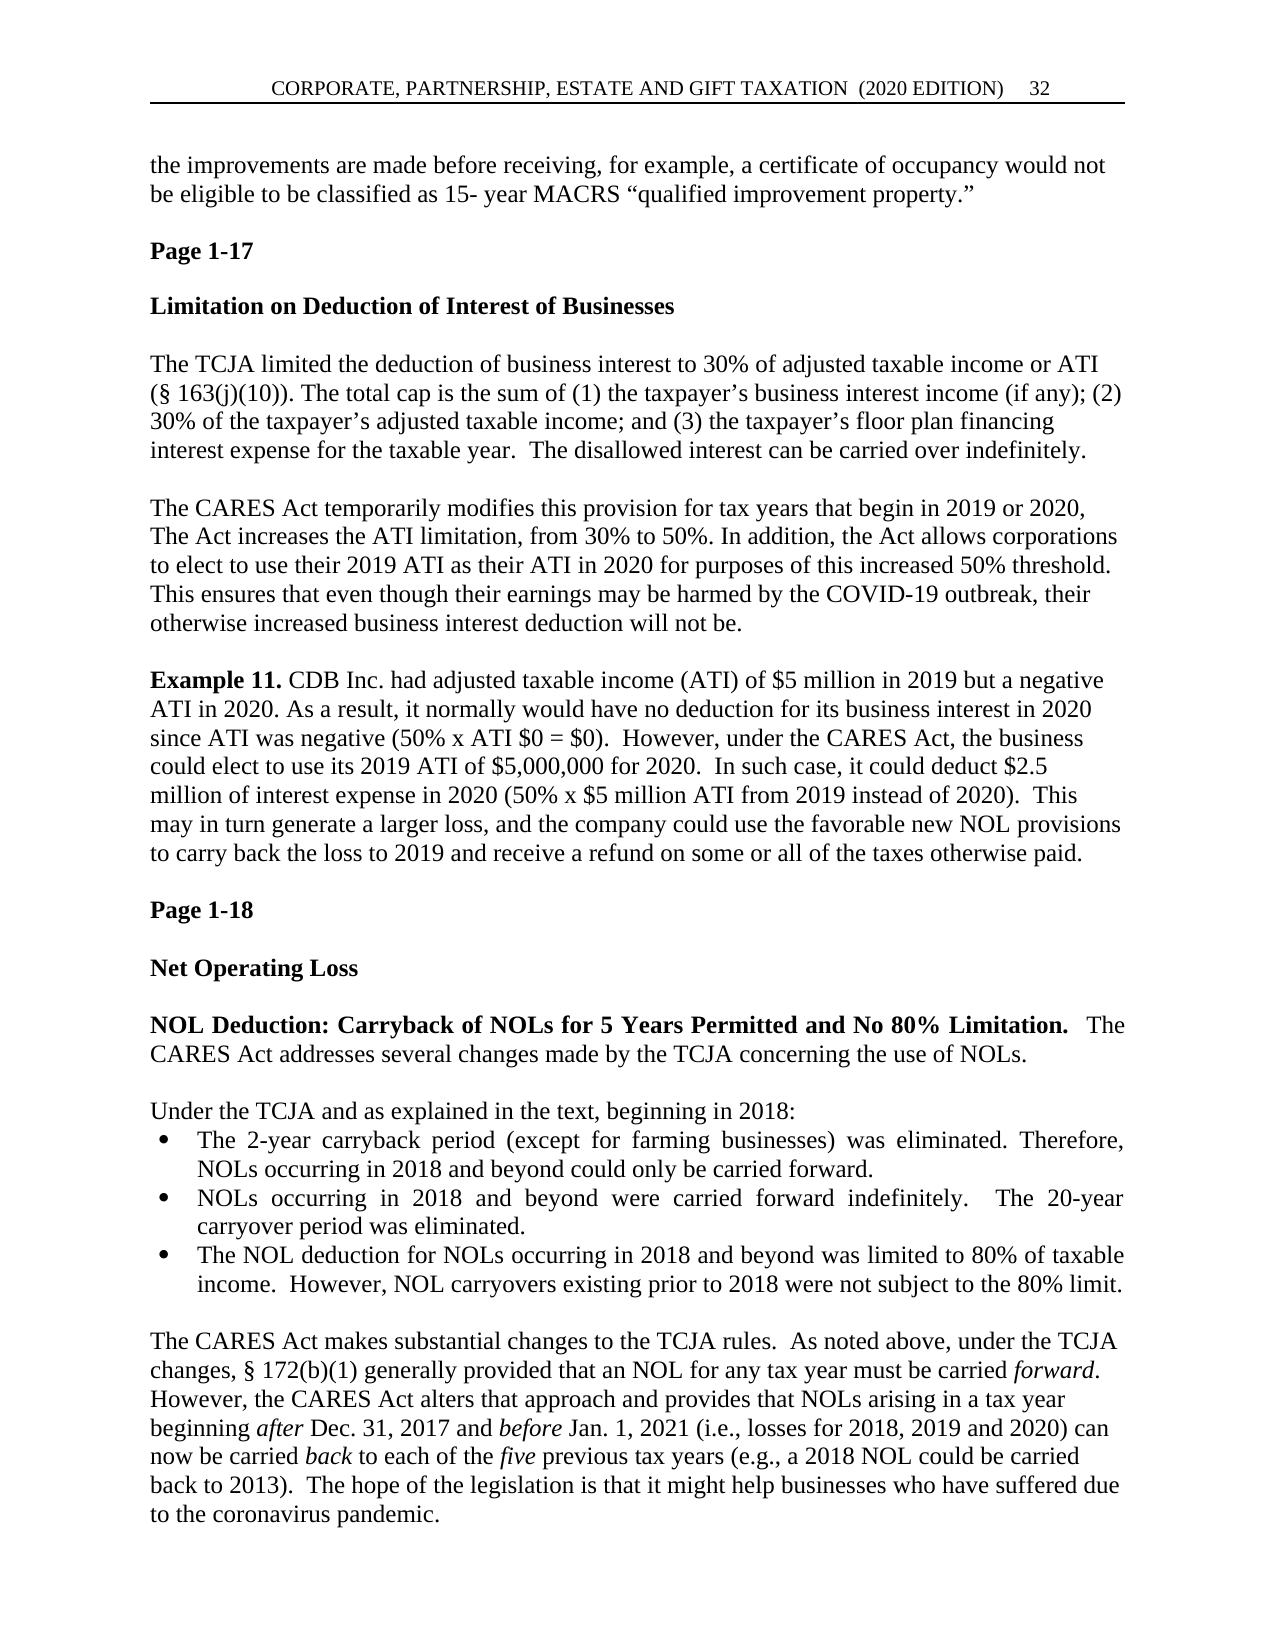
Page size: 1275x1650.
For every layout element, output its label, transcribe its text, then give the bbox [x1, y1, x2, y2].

text Net Operating Loss [150, 953, 1125, 981]
text NOL Deduction: Carryback of NOLs for 5 Years Permitted and No 80% Limitation. The CARES Act addresses several changes made by the TCJA concerning the use of NOLs. [150, 1010, 1125, 1068]
text Example 11. CDB Inc. had adjusted taxable income (ATI) of $5 million in 2019 but a negative ATI in 2020. As a result, it normally would have no deduction for its business interest in 2020 since ATI was negative (50% x ATI $0 = $0). However, under the CARES Act, the business could elect to use its 2019 ATI of $5,000,000 for 2020. In such case, it could deduct $2.5 million of interest expense in 2020 (50% x $5 million ATI from 2019 instead of 2020). This may in turn generate a larger loss, and the company could use the favorable new NOL provisions to carry back the loss to 2019 and receive a refund on some or all of the taxes otherwise paid. [150, 665, 1125, 866]
text The CARES Act makes substantial changes to the TCJA rules. As noted above, under the TCJA changes, § 172(b)(1) generally provided that an NOL for any tax year must be carried forward. However, the CARES Act alters that approach and provides that NOLs arising in a tax year beginning after Dec. 31, 2017 and before Jan. 1, 2021 (i.e., losses for 2018, 2019 and 2020) can now be carried back to each of the five previous tax years (e.g., a 2018 NOL could be carried back to 2013). The hope of the legislation is that it might help businesses who have suffered due to the coronavirus pandemic. [150, 1326, 1125, 1528]
list The NOL deduction for NOLs occurring in 2018 and beyond was limited to 80% of taxable income. However, NOL carryovers existing prior to 2018 were not subject to the 80% limit. [159, 1240, 1125, 1298]
text Page 1-18 [150, 895, 1125, 924]
text Limitation on Deduction of Interest of Businesses [150, 291, 1125, 320]
list NOLs occurring in 2018 and beyond were carried forward indefinitely. The 20-year carryover period was eliminated. [159, 1183, 1125, 1240]
text The TCJA limited the deduction of business interest to 30% of adjusted taxable income or ATI (§ 163(j)(10)). The total cap is the sum of (1) the taxpayer’s business interest income (if any); (2) 30% of the taxpayer’s adjusted taxable income; and (3) the taxpayer’s floor plan financing interest expense for the taxable year. The disallowed interest can be carried over indefinitely. [150, 349, 1125, 464]
list The 2-year carryback period (except for farming businesses) was eliminated. Therefore, NOLs occurring in 2018 and beyond could only be carried forward. [159, 1125, 1125, 1183]
text Page 1-17 [150, 236, 1125, 265]
text Under the TCJA and as explained in the text, beginning in 2018: [150, 1096, 1125, 1125]
text The CARES Act temporarily modifies this provision for tax years that begin in 2019 or 2020, The Act increases the ATI limitation, from 30% to 50%. In addition, the Act allows corporations to elect to use their 2019 ATI as their ATI in 2020 for purposes of this increased 50% threshold. This ensures that even though their earnings may be harmed by the COVID-19 outbreak, their otherwise increased business interest deduction will not be. [150, 493, 1125, 636]
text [150, 150, 1125, 207]
